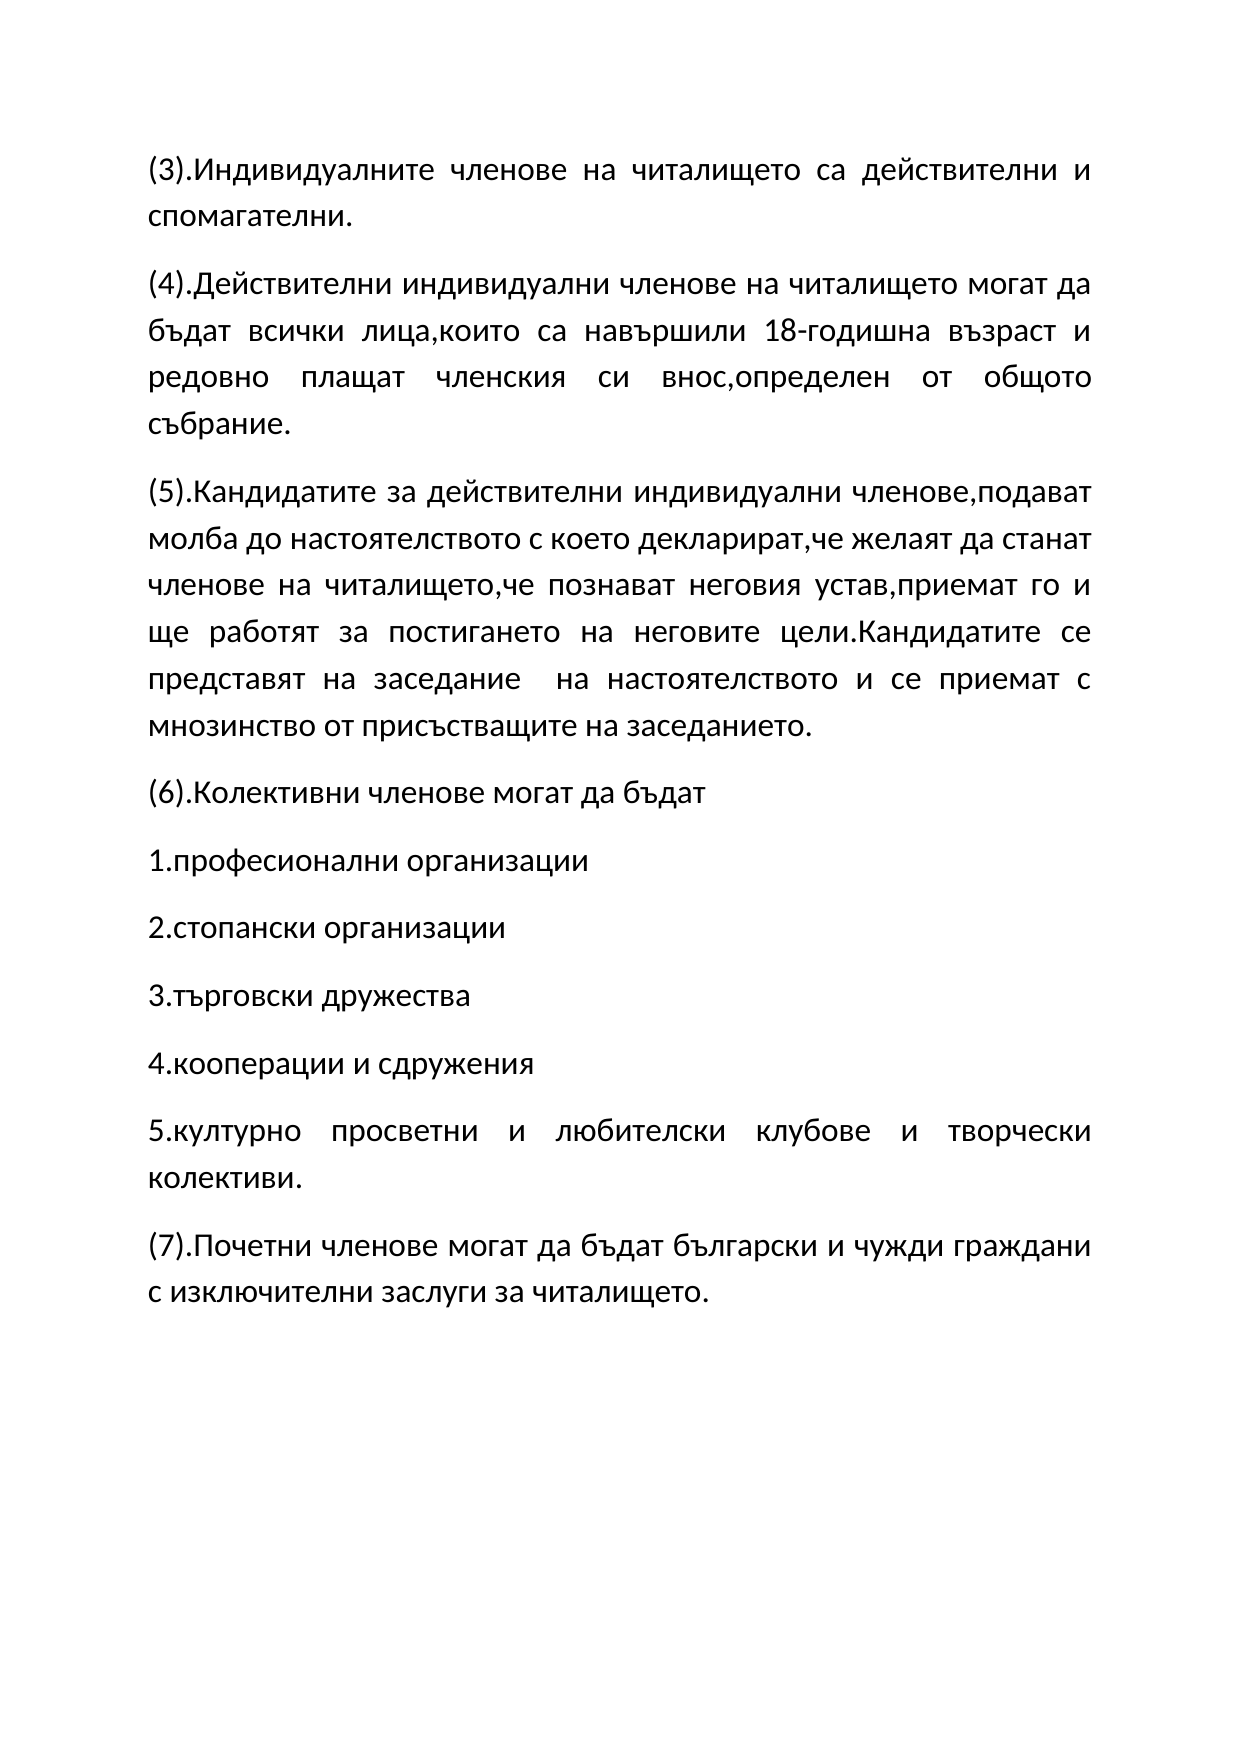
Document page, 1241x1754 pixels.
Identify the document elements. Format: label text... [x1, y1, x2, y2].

text (3).Индивидуалните членове на читалището са действителни и спомагателни. [148, 148, 1093, 235]
text (7).Почетни членове могат да бъдат български и чужди граждани с изключителни заслуги за читалището. [148, 1224, 1093, 1311]
text (5).Кандидатите за действителни индивидуални членове,подават молба до настоятелството с което декларират,че желаят да станат членове на читалището,че познават неговия устав,приемат го и ще работят за постигането на неговите цели.Кандидатите се представят на заседание на настоятелството и се приемат с мнозинство от присъстващите на заседанието. [148, 470, 1093, 744]
text (6).Колективни членове могат да бъдат [148, 771, 1093, 812]
text 1.професионални организации [148, 839, 1093, 880]
text 2.стопански организации [148, 907, 1093, 947]
text (4).Действителни индивидуални членове на читалището могат да бъдат всички лица,които са навършили 18-годишна възраст и редовно плащат членския си внос,определен от общото събрание. [148, 262, 1093, 443]
text 4.кооперации и сдружения [148, 1042, 1093, 1082]
text 5.културно просветни и любителски клубове и творчески колективи. [148, 1109, 1093, 1197]
text 3.търговски дружества [148, 974, 1093, 1015]
